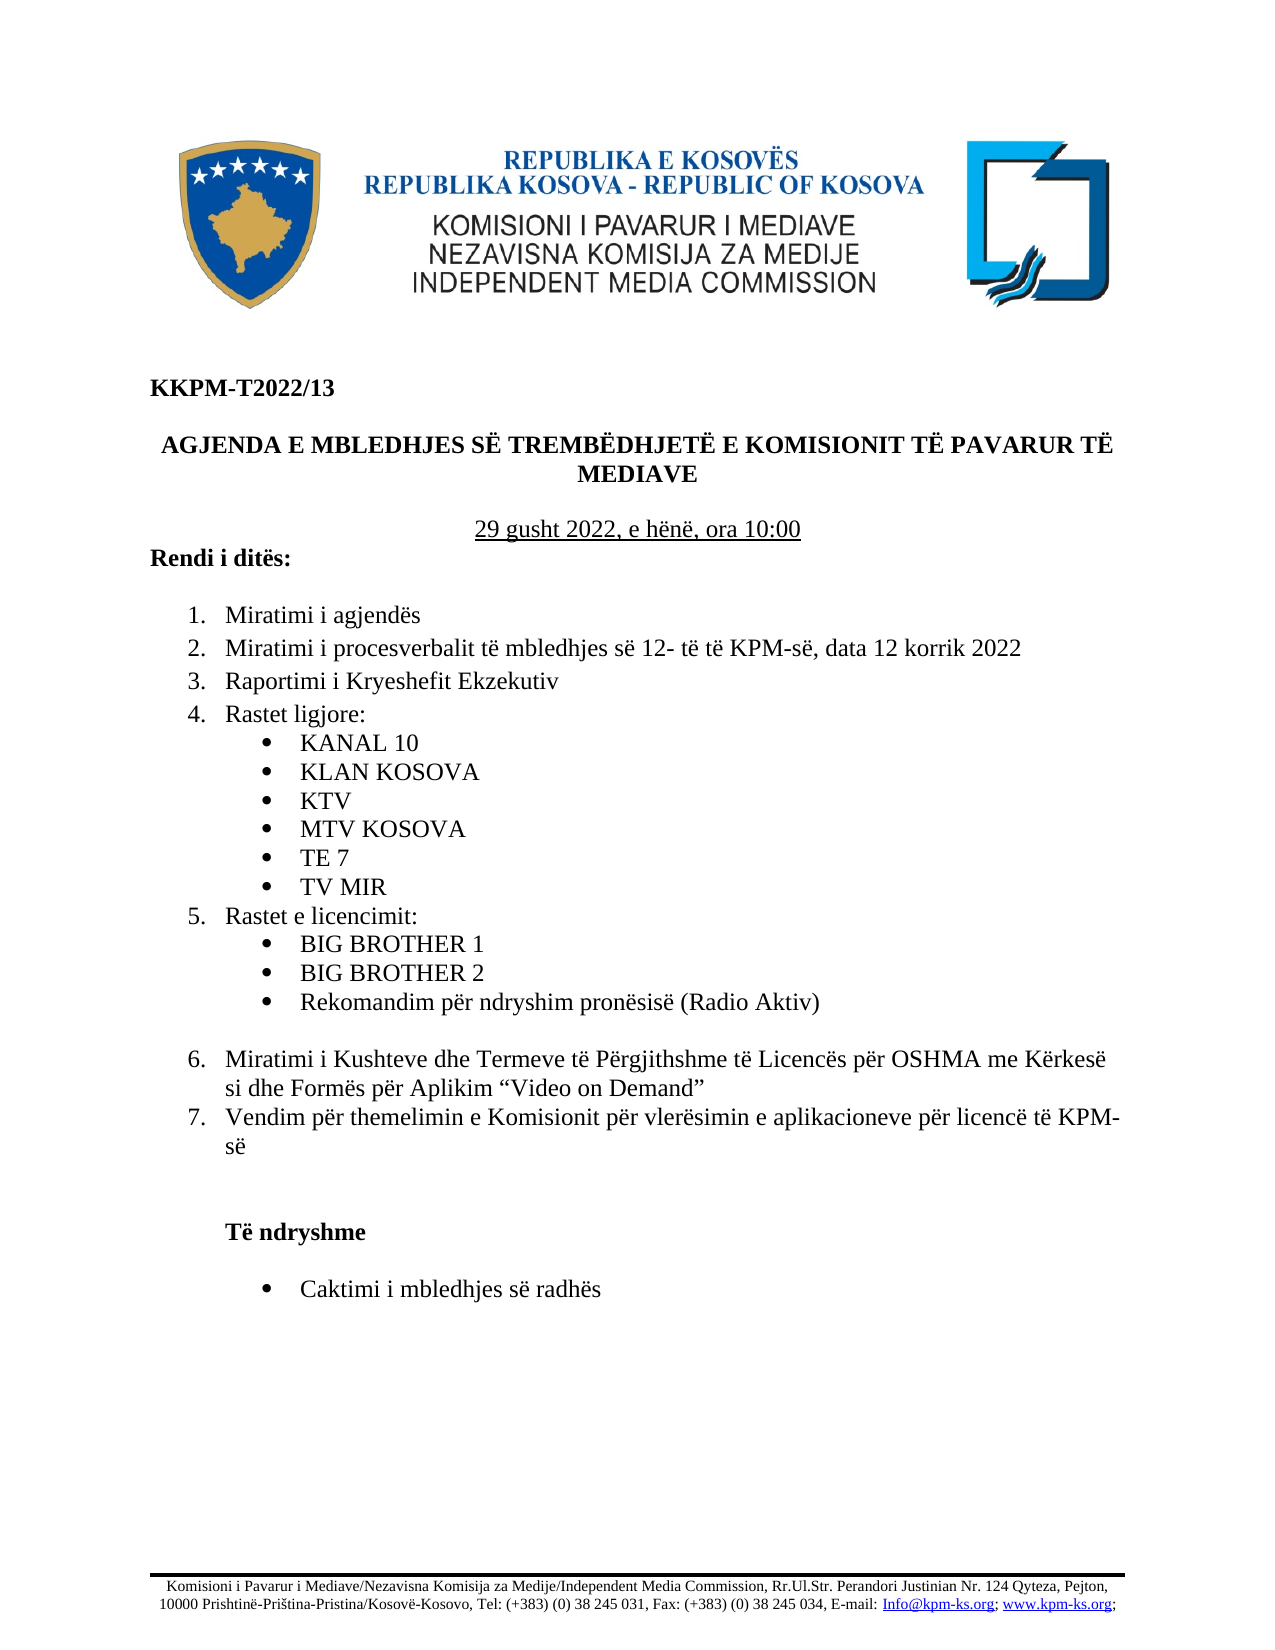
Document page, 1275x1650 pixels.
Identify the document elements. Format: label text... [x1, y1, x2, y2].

list BIG BROTHER 1 [262, 929, 1125, 958]
list Caktimi i mbledhjes së radhës [262, 1274, 1125, 1303]
text Rendi i ditës: [150, 543, 1125, 572]
list TE 7 [262, 843, 1125, 872]
list KANAL 10 [262, 728, 1125, 757]
list BIG BROTHER 2 [262, 958, 1125, 987]
text 29 gusht 2022, e hënë, ora 10:00 [150, 514, 1125, 543]
list Rekomandim për ndryshim pronësisë (Radio Aktiv) [262, 987, 1125, 1016]
list TV MIR [262, 872, 1125, 901]
list Raportimi i Kryeshefit Ekzekutiv [187, 666, 1125, 695]
list Miratimi i procesverbalit të mbledhjes së 12- të të KPM-së, data 12 korrik 2022 [187, 633, 1125, 662]
list Miratimi i agjendës [187, 600, 1125, 629]
list Miratimi i Kushteve dhe Termeve të Përgjithshme të Licencës për OSHMA me Kërkesë si dhe Formës për Aplikim “Video on Demand” [187, 1044, 1125, 1102]
list Të ndryshme [225, 1217, 1125, 1246]
list MTV KOSOVA [262, 814, 1125, 843]
list KTV [262, 786, 1125, 814]
list KLAN KOSOVA [262, 757, 1125, 786]
text AGJENDA E MBLEDHJES SË TREMBËDHJETË E KOMISIONIT TË PAVARUR TË MEDIAVE [150, 430, 1125, 488]
list Vendim për themelimin e Komisionit për vlerësimin e aplikacioneve për licencë të KPM-së [187, 1102, 1125, 1159]
list Rastet e licencimit: [187, 901, 1125, 929]
picture [150, 132, 1141, 316]
text KKPM-T2022/13 [150, 373, 1125, 402]
list Rastet ligjore: [187, 699, 1125, 728]
